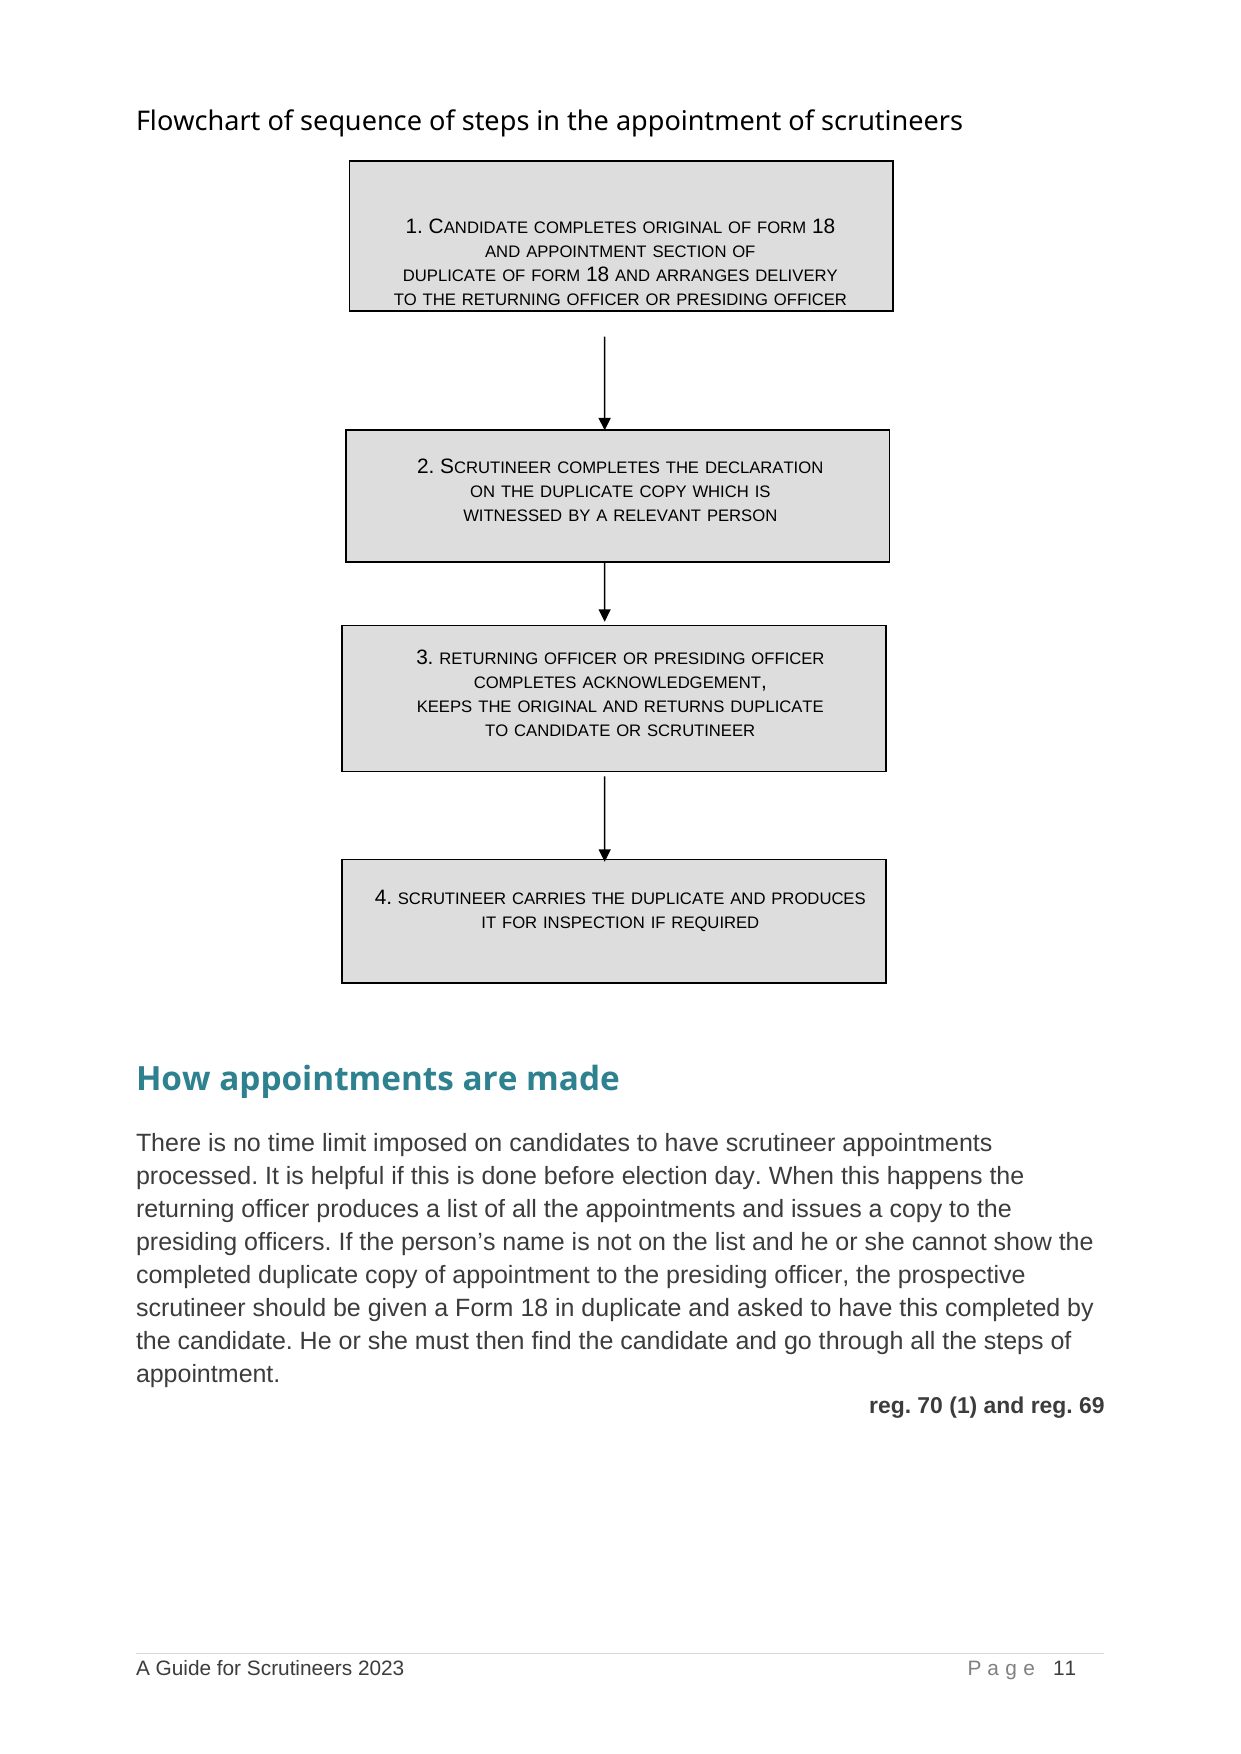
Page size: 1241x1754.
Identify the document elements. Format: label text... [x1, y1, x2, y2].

text There is no time limit imposed on candidates to have scrutineer appointments processed. It is helpful if this is done before election day. When this happens the returning officer produces a list of all the appointments and issues a copy to the presiding officers. If the person’s name is not on the list and he or she cannot show the completed duplicate copy of appointment to the presiding officer, the prospective scrutineer should be given a Form 18 in duplicate and asked to have this completed by the candidate. He or she must then find the candidate and go through all the steps of appointment. [136, 1128, 1104, 1387]
text 4. scrutineer carries the duplicate and produces [136, 885, 1104, 909]
text 3. returning officer or presiding officer [136, 645, 1104, 669]
text 1. Candidate completes original of form 18 [136, 214, 1104, 238]
text keeps the original and returns duplicate [136, 693, 1104, 717]
subtitle How appointments are made [136, 1054, 1104, 1100]
text to the returning officer or presiding officer [136, 286, 1104, 310]
text 2. Scrutineer completes the declaration [136, 453, 1104, 477]
text on the duplicate copy which is [136, 477, 1104, 501]
text duplicate of form 18 and arranges delivery [136, 262, 1104, 286]
text and appointment section of [136, 238, 1104, 262]
text witnessed by a relevant person [136, 501, 1104, 525]
text reg. 70 (1) and reg. 69 [136, 1392, 1104, 1418]
text completes acknowledgement, [136, 669, 1104, 693]
text it for inspection if required [136, 909, 1104, 933]
subtitle Flowchart of sequence of steps in the appointment of scrutineers [136, 102, 1104, 139]
text to candidate or scrutineer [136, 717, 1104, 741]
